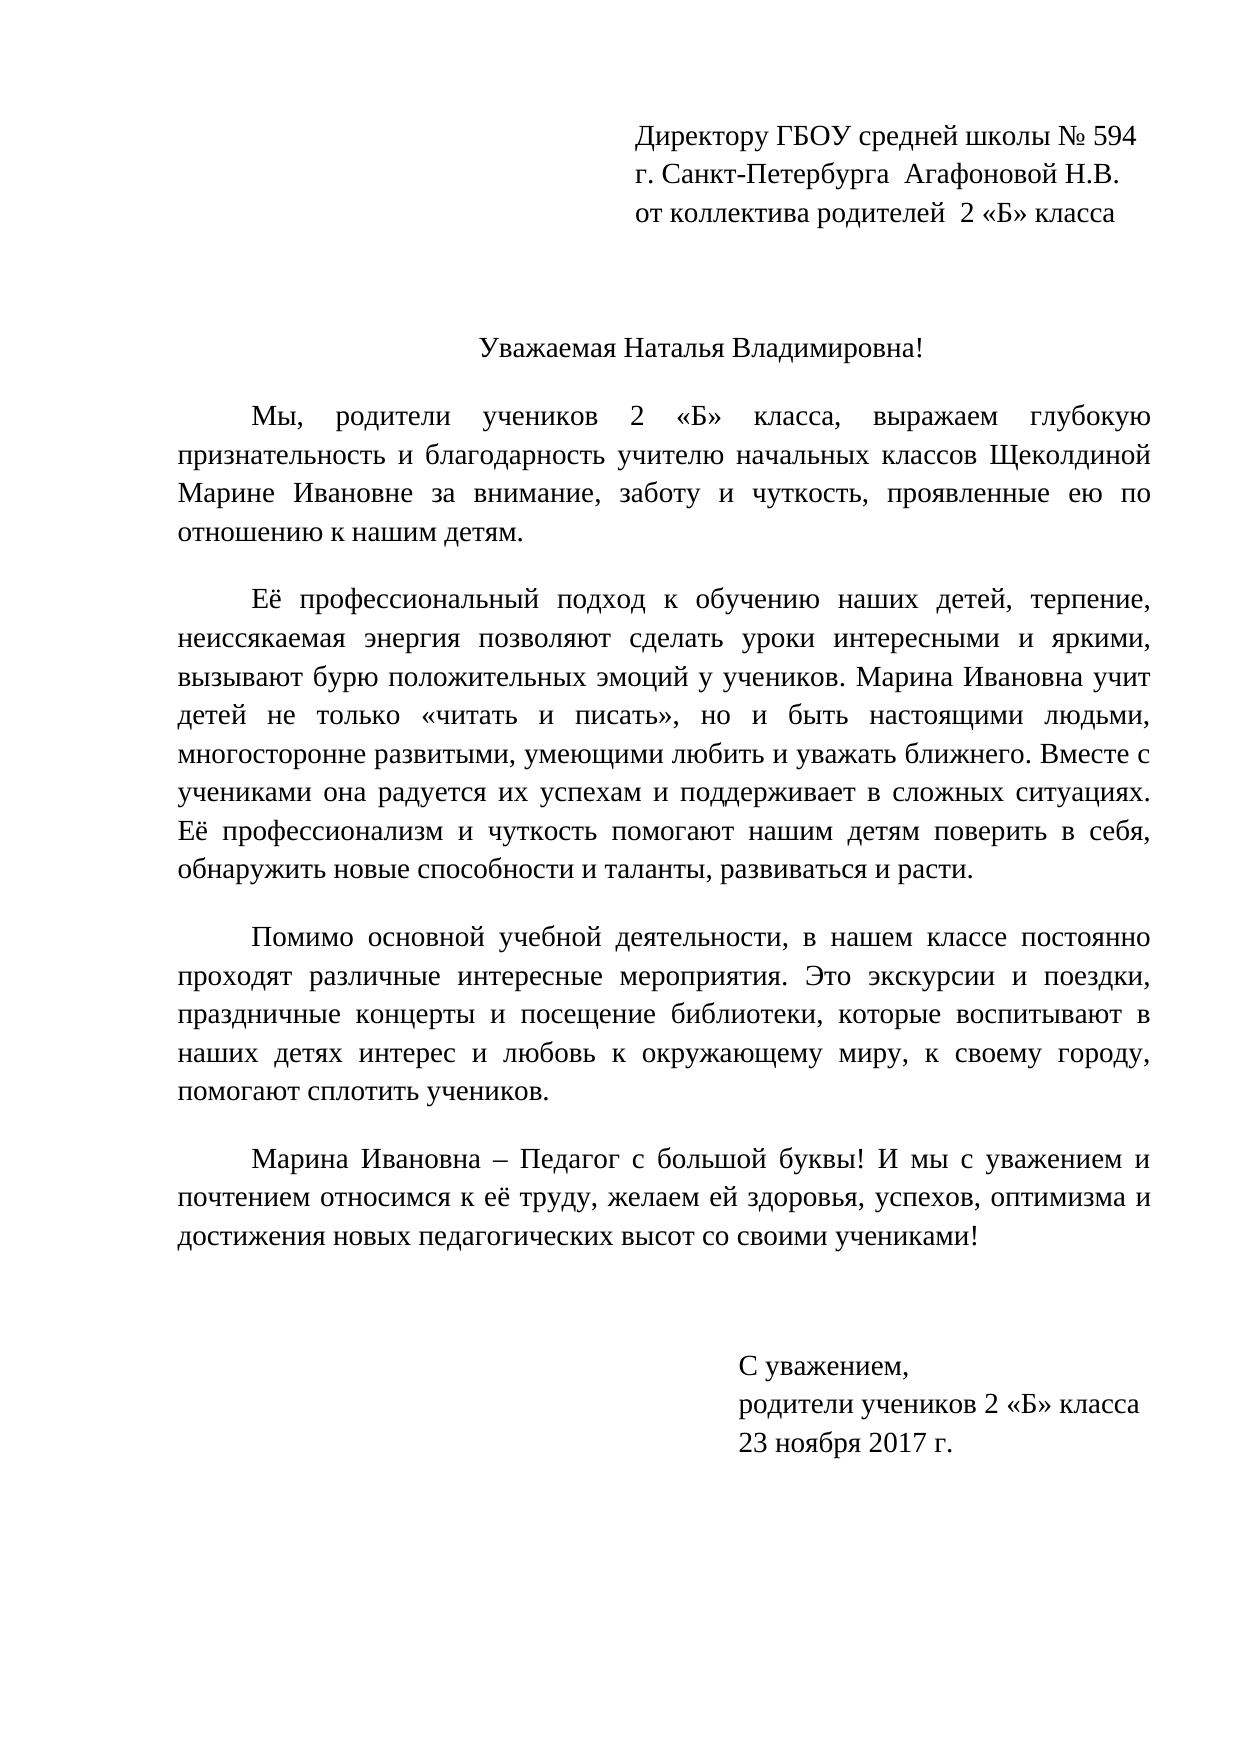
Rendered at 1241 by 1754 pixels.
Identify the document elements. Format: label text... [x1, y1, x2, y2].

text Помимо основной учебной деятельности, в нашем классе постоянно проходят различные интересные мероприятия. Это экскурсии и поездки, праздничные концерты и посещение библиотеки, которые воспитывают в наших детях интерес и любовь к окружающему миру, к своему городу, помогают сплотить учеников. [177, 919, 1152, 1107]
text родители учеников 2 «Б» класса [177, 1386, 1152, 1420]
text от коллектива родителей 2 «Б» класса [177, 195, 1152, 229]
text г. Санкт-Петербурга Агафоновой Н.В. [177, 157, 1152, 190]
text Директору ГБОУ средней школы № 594 [177, 118, 1152, 152]
text Мы, родители учеников 2 «Б» класса, выражаем глубокую признательность и благодарность учителю начальных классов Щеколдиной Марине Ивановне за внимание, заботу и чуткость, проявленные ею по отношению к нашим детям. [177, 398, 1152, 547]
text 23 ноября 2017 г. [177, 1425, 1152, 1458]
text С уважением, [177, 1348, 1152, 1381]
text Её профессиональный подход к обучению наших детей, терпение, неиссякаемая энергия позволяют сделать уроки интересными и яркими, вызывают бурю положительных эмоций у учеников. Марина Ивановна учит детей не только «читать и писать», но и быть настоящими людьми, многосторонне развитыми, умеющими любить и уважать ближнего. Вместе с учениками она радуется их успехам и поддерживает в сложных ситуациях. Её профессионализм и чуткость помогают нашим детям поверить в себя, обнаружить новые способности и таланты, развиваться и расти. [177, 582, 1152, 885]
text Марина Ивановна – Педагог с большой буквы! И мы с уважением и почтением относимся к её труду, желаем ей здоровья, успехов, оптимизма и достижения новых педагогических высот со своими учениками! [177, 1141, 1152, 1252]
text Уважаемая Наталья Владимировна! [177, 331, 1152, 364]
